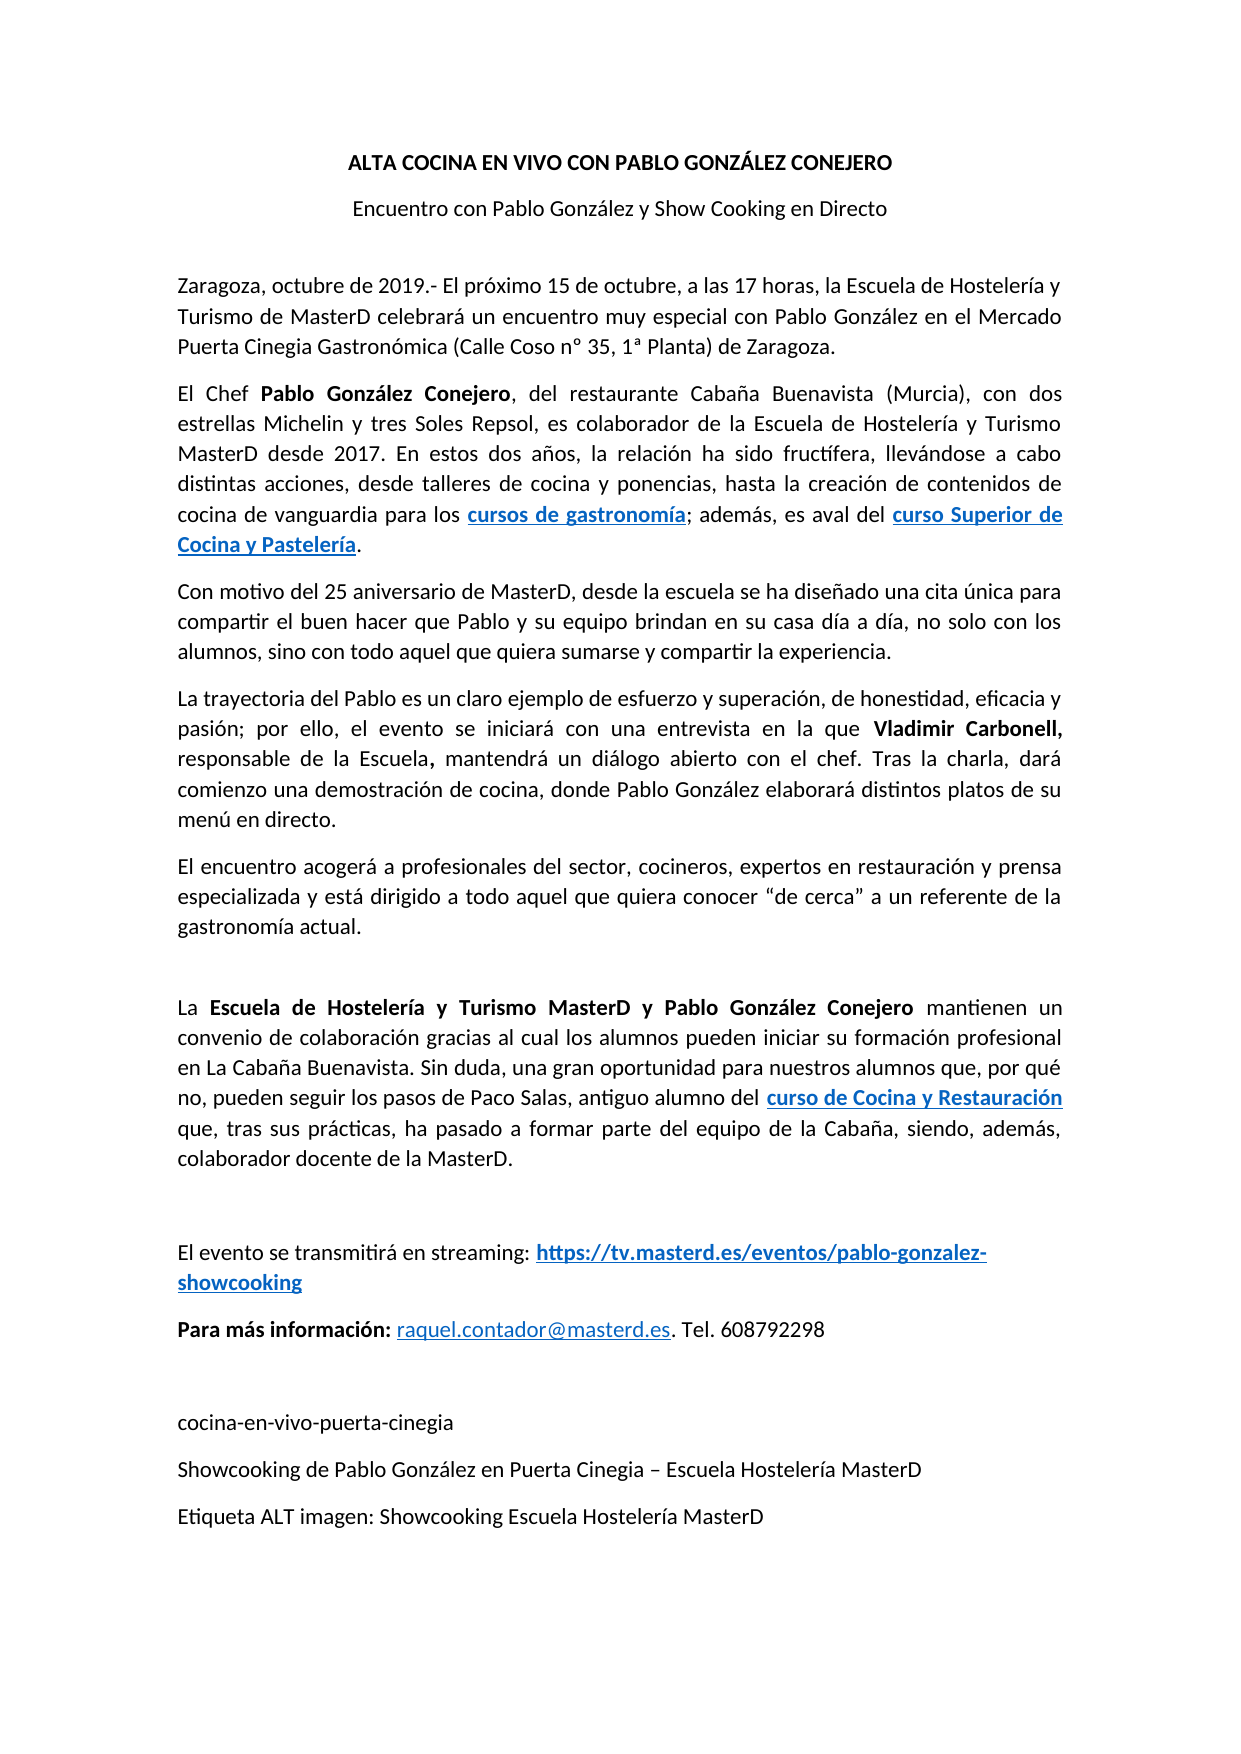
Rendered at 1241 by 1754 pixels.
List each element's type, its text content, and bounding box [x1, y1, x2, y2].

text Encuentro con Pablo González y Show Cooking en Directo [177, 194, 1063, 222]
text Para más información: raquel.contador@masterd.es. Tel. 608792298 [177, 1315, 1063, 1343]
text cocina-en-vivo-puerta-cinegia [177, 1408, 1063, 1436]
text Showcooking de Pablo González en Puerta Cinegia – Escuela Hostelería MasterD [177, 1455, 1063, 1483]
text La trayectoria del Pablo es un claro ejemplo de esfuerzo y superación, de honestidad, eficacia y pasión; por ello, el evento se iniciará con una entrevista en la que Vladimir Carbonell, responsable de la Escuela, mantendrá un diálogo abierto con el chef. Tras la charla, dará comienzo una demostración de cocina, donde Pablo González elaborará distintos platos de su menú en directo. [177, 684, 1063, 833]
text ALTA COCINA EN VIVO CON PABLO GONZÁLEZ CONEJERO [177, 148, 1063, 176]
text El evento se transmitirá en streaming: https://tv.masterd.es/eventos/pablo-gonzalez-showcooking [177, 1238, 1063, 1296]
text Etiqueta ALT imagen: Showcooking Escuela Hostelería MasterD [177, 1502, 1063, 1530]
text El Chef Pablo González Conejero, del restaurante Cabaña Buenavista (Murcia), con dos estrellas Michelin y tres Soles Repsol, es colaborador de la Escuela de Hostelería y Turismo MasterD desde 2017. En estos dos años, la relación ha sido fructífera, llevándose a cabo distintas acciones, desde talleres de cocina y ponencias, hasta la creación de contenidos de cocina de vanguardia para los cursos de gastronomía; además, es aval del curso Superior de Cocina y Pastelería. [177, 379, 1063, 558]
text Con motivo del 25 aniversario de MasterD, desde la escuela se ha diseñado una cita única para compartir el buen hacer que Pablo y su equipo brindan en su casa día a día, no solo con los alumnos, sino con todo aquel que quiera sumarse y compartir la experiencia. [177, 577, 1063, 665]
text El encuentro acogerá a profesionales del sector, cocineros, expertos en restauración y prensa especializada y está dirigido a todo aquel que quiera conocer “de cerca” a un referente de la gastronomía actual. [177, 852, 1063, 940]
text Zaragoza, octubre de 2019.- El próximo 15 de octubre, a las 17 horas, la Escuela de Hostelería y Turismo de MasterD celebrará un encuentro muy especial con Pablo González en el Mercado Puerta Cinegia Gastronómica (Calle Coso nº 35, 1ª Planta) de Zaragoza. [177, 272, 1063, 360]
text La Escuela de Hostelería y Turismo MasterD y Pablo González Conejero mantienen un convenio de colaboración gracias al cual los alumnos pueden iniciar su formación profesional en La Cabaña Buenavista. Sin duda, una gran oportunidad para nuestros alumnos que, por qué no, pueden seguir los pasos de Paco Salas, antiguo alumno del curso de Cocina y Restauración que, tras sus prácticas, ha pasado a formar parte del equipo de la Cabaña, siendo, además, colaborador docente de la MasterD. [177, 993, 1063, 1172]
